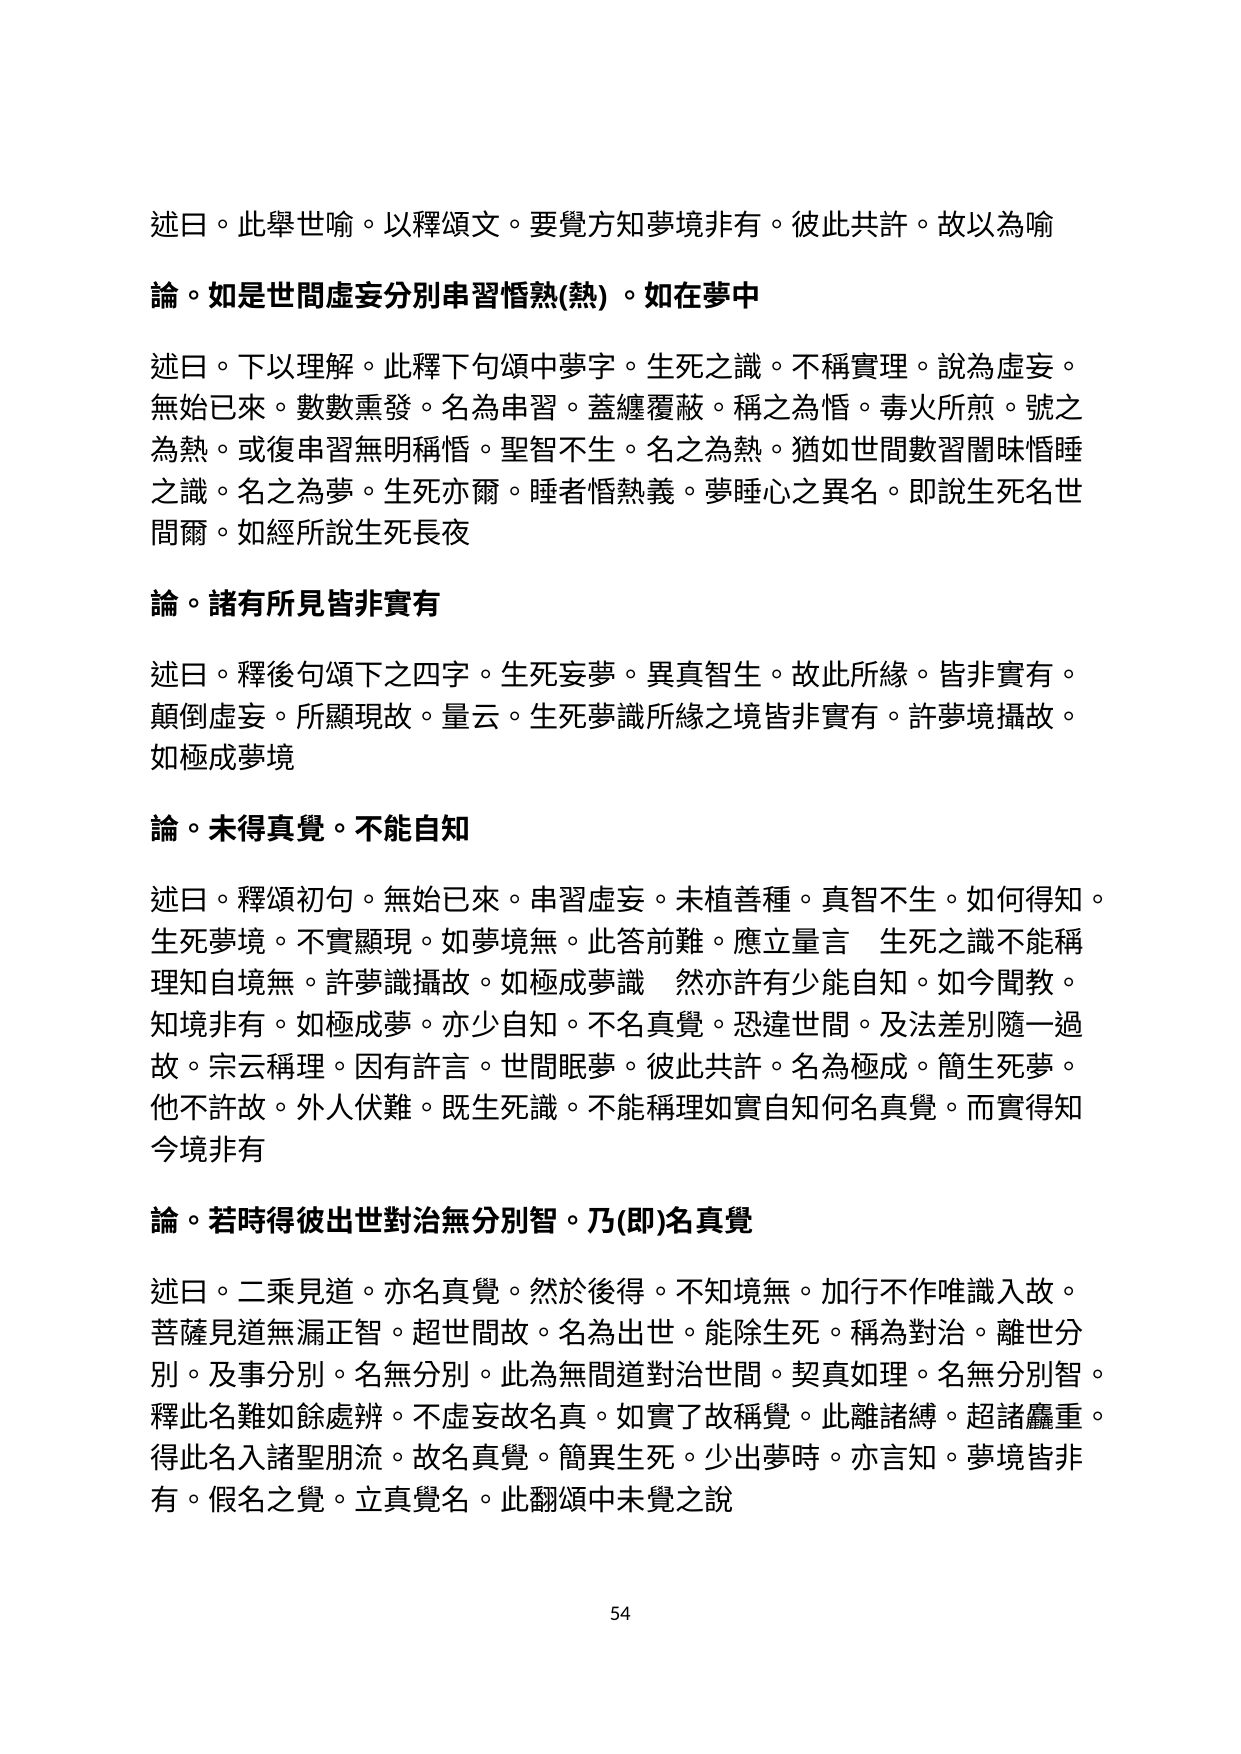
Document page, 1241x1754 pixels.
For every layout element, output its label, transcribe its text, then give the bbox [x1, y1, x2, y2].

text 述曰。此舉世喻。以釋頌文。要覺方知夢境非有。彼此共許。故以為喻 [150, 202, 1090, 244]
text 論。若時得彼出世對治無分別智。乃(即)名真覺 [150, 1198, 1090, 1239]
text 論。諸有所見皆非實有 [150, 581, 1090, 623]
text 論。如是世間虛妄分別串習惛熟(熱) 。如在夢中 [150, 273, 1090, 314]
text 述曰。釋頌初句。無始已來。串習虛妄。未植善種。真智不生。如何得知。生死夢境。不實顯現。如夢境無。此答前難。應立量言 生死之識不能稱理知自境無。許夢識攝故。如極成夢識 然亦許有少能自知。如今聞教。知境非有。如極成夢。亦少自知。不名真覺。恐違世間。及法差別隨一過故。宗云稱理。因有許言。世間眠夢。彼此共許。名為極成。簡生死夢。他不許故。外人伏難。既生死識。不能稱理如實自知何名真覺。而實得知今境非有 [150, 877, 1090, 1169]
text 述曰。下以理解。此釋下句頌中夢字。生死之識。不稱實理。說為虛妄。無始已來。數數熏發。名為串習。蓋纏覆蔽。稱之為惛。毒火所煎。號之為熱。或復串習無明稱惛。聖智不生。名之為熱。猶如世間數習闇昧惛睡之識。名之為夢。生死亦爾。睡者惛熱義。夢睡心之異名。即說生死名世間爾。如經所說生死長夜 [150, 344, 1090, 552]
text 述曰。釋後句頌下之四字。生死妄夢。異真智生。故此所緣。皆非實有。顛倒虛妄。所顯現故。量云。生死夢識所緣之境皆非實有。許夢境攝故。如極成夢境 [150, 652, 1090, 777]
text 論。未得真覺。不能自知 [150, 806, 1090, 848]
text 述曰。二乘見道。亦名真覺。然於後得。不知境無。加行不作唯識入故。菩薩見道無漏正智。超世間故。名為出世。能除生死。稱為對治。離世分別。及事分別。名無分別。此為無間道對治世間。契真如理。名無分別智。釋此名難如餘處辨。不虛妄故名真。如實了故稱覺。此離諸縛。超諸麤重。得此名入諸聖朋流。故名真覺。簡異生死。少出夢時。亦言知。夢境皆非有。假名之覺。立真覺名。此翻頌中未覺之說 [150, 1269, 1090, 1519]
